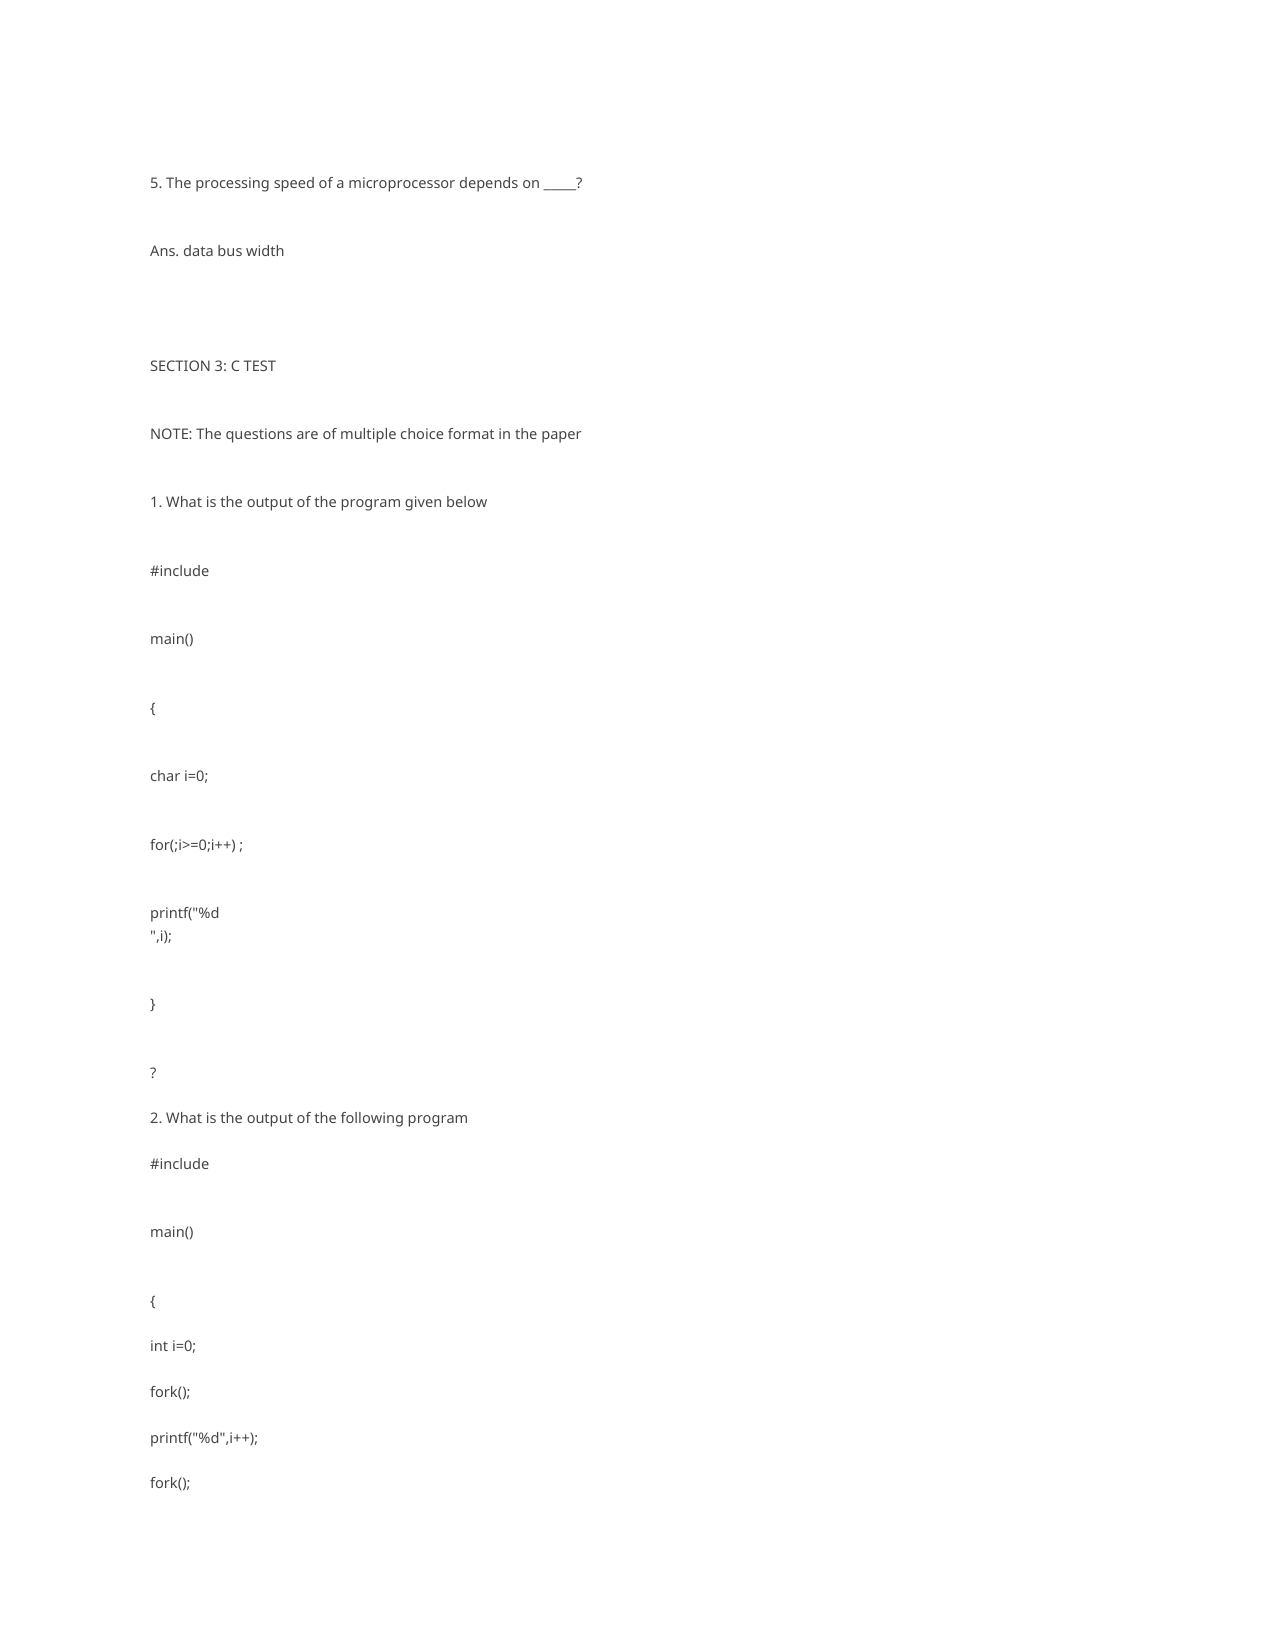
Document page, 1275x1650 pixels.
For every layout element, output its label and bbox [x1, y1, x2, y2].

text [150, 150, 1125, 1493]
